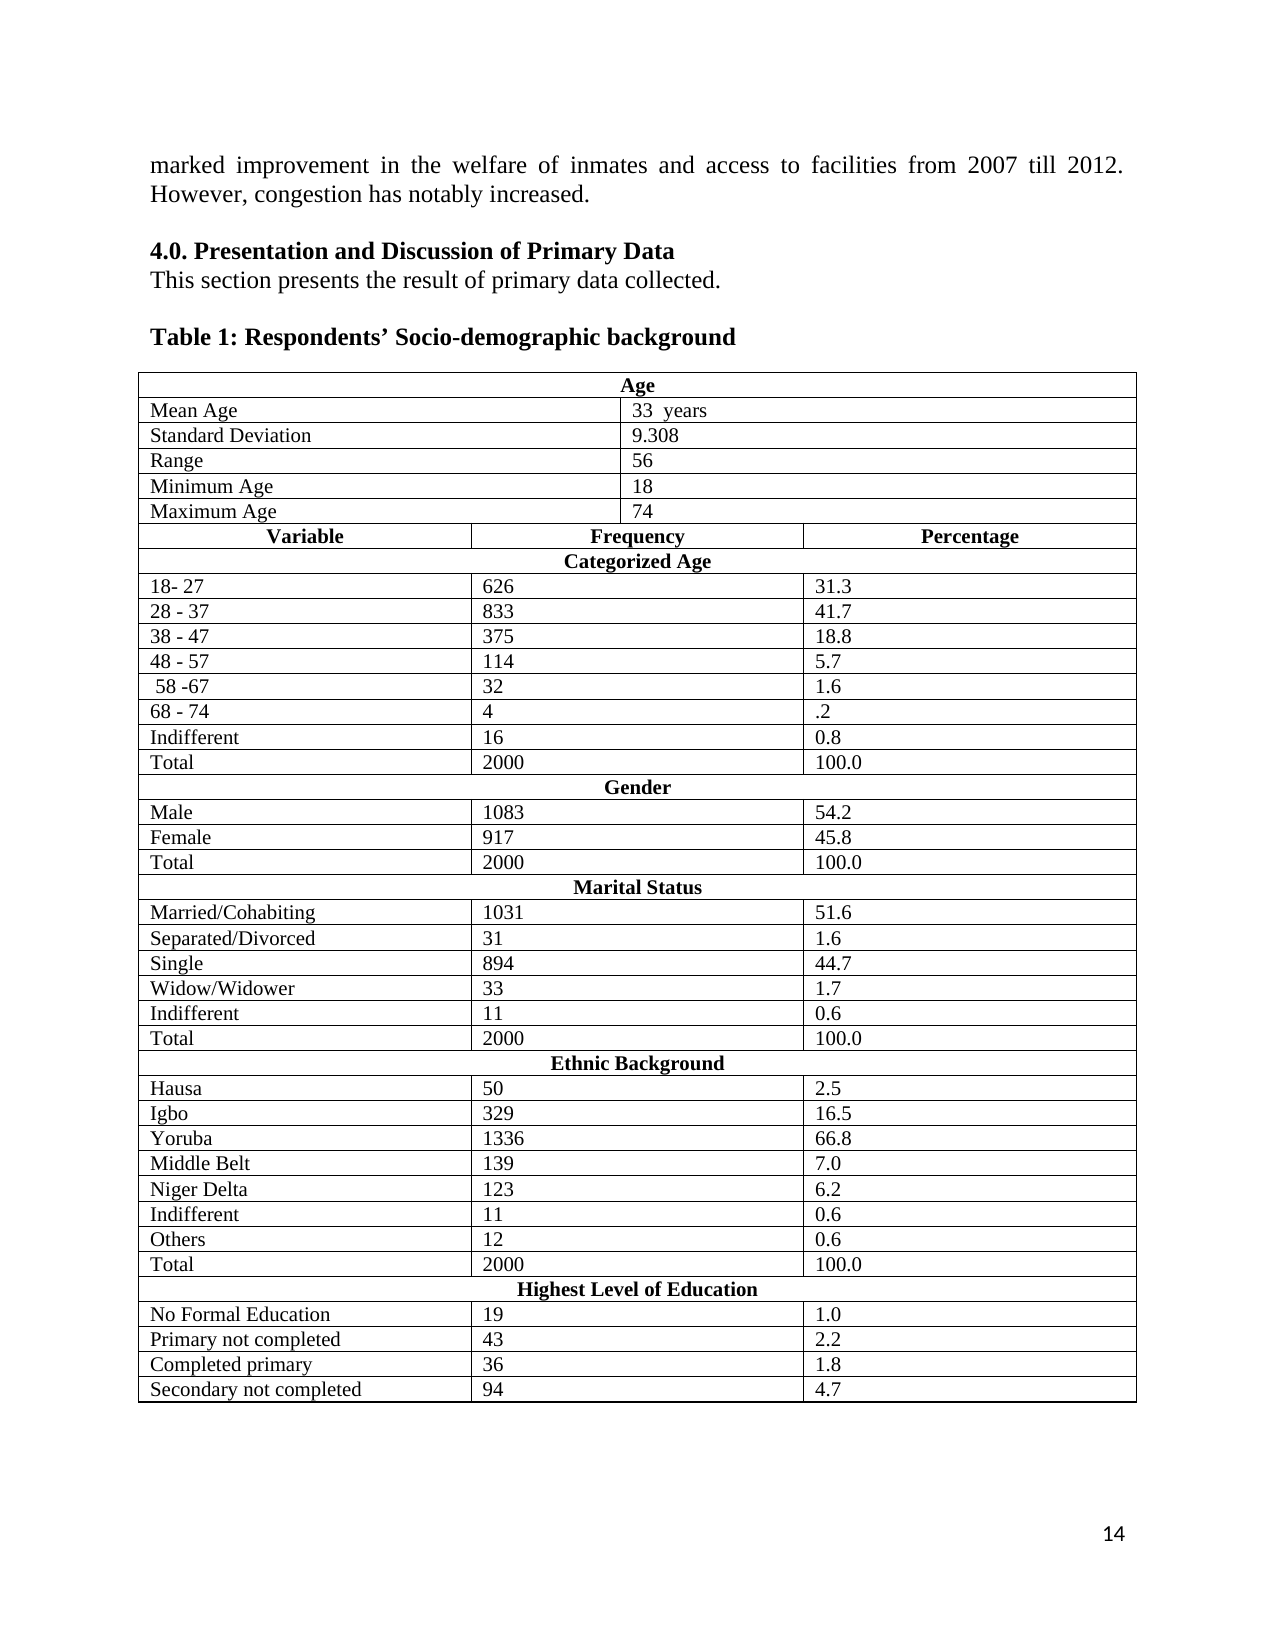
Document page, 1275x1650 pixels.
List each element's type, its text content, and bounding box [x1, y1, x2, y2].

table_cell Separated/Divorced [139, 925, 471, 949]
table_cell 100.0 [804, 850, 1136, 874]
table_cell 56 [621, 449, 1136, 472]
table_cell 5.7 [804, 649, 1136, 673]
table_cell Mean Age [139, 398, 620, 422]
table_cell 18.8 [804, 624, 1136, 648]
table_cell 45.8 [804, 825, 1136, 849]
table_cell 123 [472, 1176, 803, 1201]
table_cell 48 - 57 [139, 649, 471, 673]
table_cell 11 [472, 1202, 803, 1226]
table_cell 18- 27 [139, 574, 471, 598]
table_cell 54.2 [804, 800, 1136, 824]
table_cell Categorized Age [139, 549, 1136, 573]
table_cell Primary not completed [139, 1327, 471, 1351]
table_cell 0.6 [804, 1227, 1136, 1251]
table_cell Variable [139, 524, 471, 548]
table_cell 2.2 [804, 1327, 1136, 1351]
table_cell 32 [472, 674, 803, 698]
table_cell No Formal Education [139, 1302, 471, 1326]
table_cell 833 [472, 599, 803, 623]
table_cell 1.7 [804, 976, 1136, 1000]
table_cell 16.5 [804, 1101, 1136, 1125]
table_cell 51.6 [804, 900, 1136, 924]
table_cell 19 [472, 1302, 803, 1326]
table_cell 1.8 [804, 1352, 1136, 1376]
table_cell Marital Status [139, 875, 1136, 899]
table_cell Completed primary [139, 1352, 471, 1376]
table_cell Ethnic Background [139, 1051, 1136, 1075]
table_cell Others [139, 1227, 471, 1251]
table_cell 100.0 [804, 1252, 1136, 1276]
table_cell Total [139, 750, 471, 774]
table_cell 36 [472, 1352, 803, 1376]
table_cell 1336 [472, 1126, 803, 1150]
table_cell Total [139, 1026, 471, 1050]
table_cell 2000 [472, 750, 803, 774]
table_cell 33 [472, 976, 803, 1000]
table_cell 139 [472, 1151, 803, 1175]
text 4.0. Presentation and Discussion of Primary Data [150, 236, 1125, 265]
table_cell Female [139, 825, 471, 849]
table_cell 0.6 [804, 1202, 1136, 1226]
table_cell Indifferent [139, 1001, 471, 1025]
table_cell 100.0 [804, 750, 1136, 774]
table_cell Standard Deviation [139, 423, 620, 447]
table_cell 33 years [621, 398, 1136, 422]
table_cell 2000 [472, 1252, 803, 1276]
table_cell 1083 [472, 800, 803, 824]
table_cell Highest Level of Education [139, 1277, 1136, 1301]
table_cell 100.0 [804, 1026, 1136, 1050]
table_cell 1031 [472, 900, 803, 924]
table_cell 1.6 [804, 674, 1136, 698]
table_cell Minimum Age [139, 474, 620, 498]
table_cell Total [139, 1252, 471, 1276]
table_cell Married/Cohabiting [139, 900, 471, 924]
table_cell Niger Delta [139, 1176, 471, 1201]
table_cell 0.8 [804, 725, 1136, 749]
table_cell Range [139, 449, 620, 472]
table_cell 31.3 [804, 574, 1136, 598]
table_cell 68 - 74 [139, 700, 471, 723]
table_cell Middle Belt [139, 1151, 471, 1175]
table_cell 2000 [472, 1026, 803, 1050]
table_cell 66.8 [804, 1126, 1136, 1150]
table_cell 31 [472, 925, 803, 949]
table_cell Percentage [804, 524, 1136, 548]
table_cell 74 [621, 499, 1136, 523]
table_cell Yoruba [139, 1126, 471, 1150]
table_cell 18 [621, 474, 1136, 498]
table_cell Maximum Age [139, 499, 620, 523]
table_cell 2.5 [804, 1076, 1136, 1100]
table_cell 50 [472, 1076, 803, 1100]
table_cell Secondary not completed [139, 1377, 471, 1401]
table_cell 7.0 [804, 1151, 1136, 1175]
table_cell 1.0 [804, 1302, 1136, 1326]
table_cell Total [139, 850, 471, 874]
table_cell 1.6 [804, 925, 1136, 949]
table_cell 917 [472, 825, 803, 849]
table_cell Igbo [139, 1101, 471, 1125]
table_cell Single [139, 951, 471, 974]
table_cell 41.7 [804, 599, 1136, 623]
table_cell 114 [472, 649, 803, 673]
table_cell 16 [472, 725, 803, 749]
table_cell Male [139, 800, 471, 824]
table_header Age [139, 373, 1136, 397]
table_cell 58 -67 [139, 674, 471, 698]
table_cell 43 [472, 1327, 803, 1351]
table_cell Gender [139, 775, 1136, 799]
table_cell 94 [472, 1377, 803, 1401]
table_cell 38 - 47 [139, 624, 471, 648]
table_cell 6.2 [804, 1176, 1136, 1201]
table_cell 626 [472, 574, 803, 598]
table_cell .2 [804, 700, 1136, 723]
text Table 1: Respondents’ Socio-demographic background [150, 322, 1125, 351]
table_cell Frequency [472, 524, 803, 548]
table_cell Indifferent [139, 1202, 471, 1226]
table_cell 2000 [472, 850, 803, 874]
text This section presents the result of primary data collected. [150, 265, 1125, 294]
table_cell Indifferent [139, 725, 471, 749]
table_cell 4.7 [804, 1377, 1136, 1401]
table_cell 329 [472, 1101, 803, 1125]
table_cell 9.308 [621, 423, 1136, 447]
table_cell 4 [472, 700, 803, 723]
table_cell 375 [472, 624, 803, 648]
table_cell 11 [472, 1001, 803, 1025]
table_cell Widow/Widower [139, 976, 471, 1000]
table_cell 0.6 [804, 1001, 1136, 1025]
table_cell 44.7 [804, 951, 1136, 974]
table_cell 12 [472, 1227, 803, 1251]
table_cell Hausa [139, 1076, 471, 1100]
table_cell 894 [472, 951, 803, 974]
table_cell 28 - 37 [139, 599, 471, 623]
